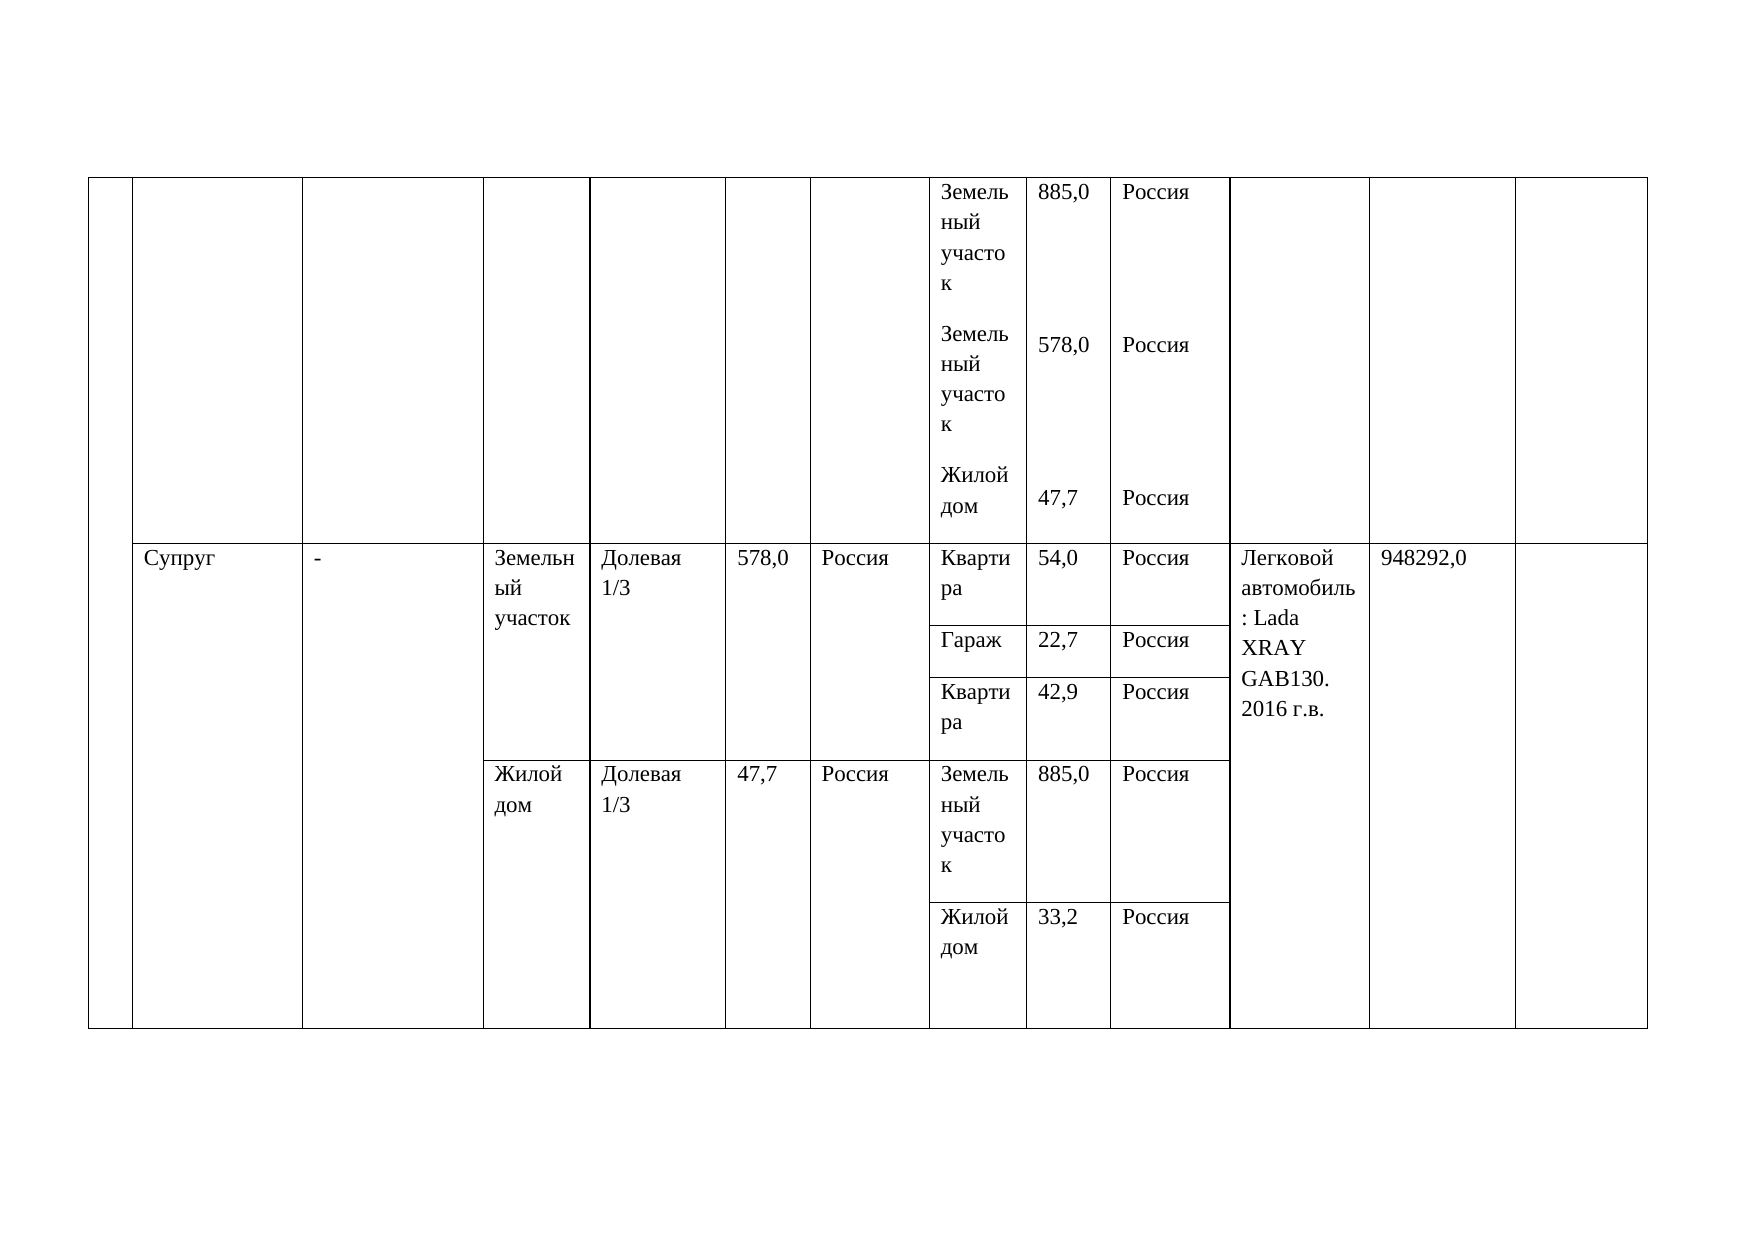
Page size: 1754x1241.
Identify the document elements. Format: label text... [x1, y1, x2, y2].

table_cell Жилой дом [484, 761, 589, 1028]
table_cell [1516, 544, 1647, 1028]
table_cell Россия [811, 761, 929, 1028]
table_cell Квартира [930, 544, 1026, 625]
table_cell Россия [1111, 903, 1229, 1028]
table_cell Россия [811, 544, 929, 759]
table_cell Квартира [930, 678, 1026, 759]
table_cell Земельный участок [484, 544, 589, 759]
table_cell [930, 178, 1026, 543]
table_cell Долевая 1/3 [591, 761, 725, 1028]
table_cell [1111, 178, 1229, 543]
table_cell 54,0 [1027, 544, 1110, 625]
table_cell Легковой автомобиль: Lada XRAY GAB130. 2016 г.в. [1231, 544, 1369, 1028]
table_cell Жилой дом [930, 903, 1026, 1028]
table_cell 47,7 [726, 761, 810, 1028]
table_cell Россия [1111, 544, 1229, 625]
table_cell 578,0 [726, 544, 810, 759]
table_cell Россия [1111, 678, 1229, 759]
table_cell - [303, 544, 483, 1028]
table_cell 33,2 [1027, 903, 1110, 1028]
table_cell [1027, 178, 1110, 543]
table_cell Россия [1111, 626, 1229, 677]
table_cell Гараж [930, 626, 1026, 677]
table_cell 948292,0 [1370, 544, 1515, 1028]
table_cell Земельный участок [930, 761, 1026, 902]
table_cell 42,9 [1027, 678, 1110, 759]
table_cell Долевая 1/3 [591, 544, 725, 759]
table_cell 885,0 [1027, 761, 1110, 902]
table_cell Супруг [133, 544, 302, 1028]
table_cell Россия [1111, 761, 1229, 902]
table_cell 22,7 [1027, 626, 1110, 677]
